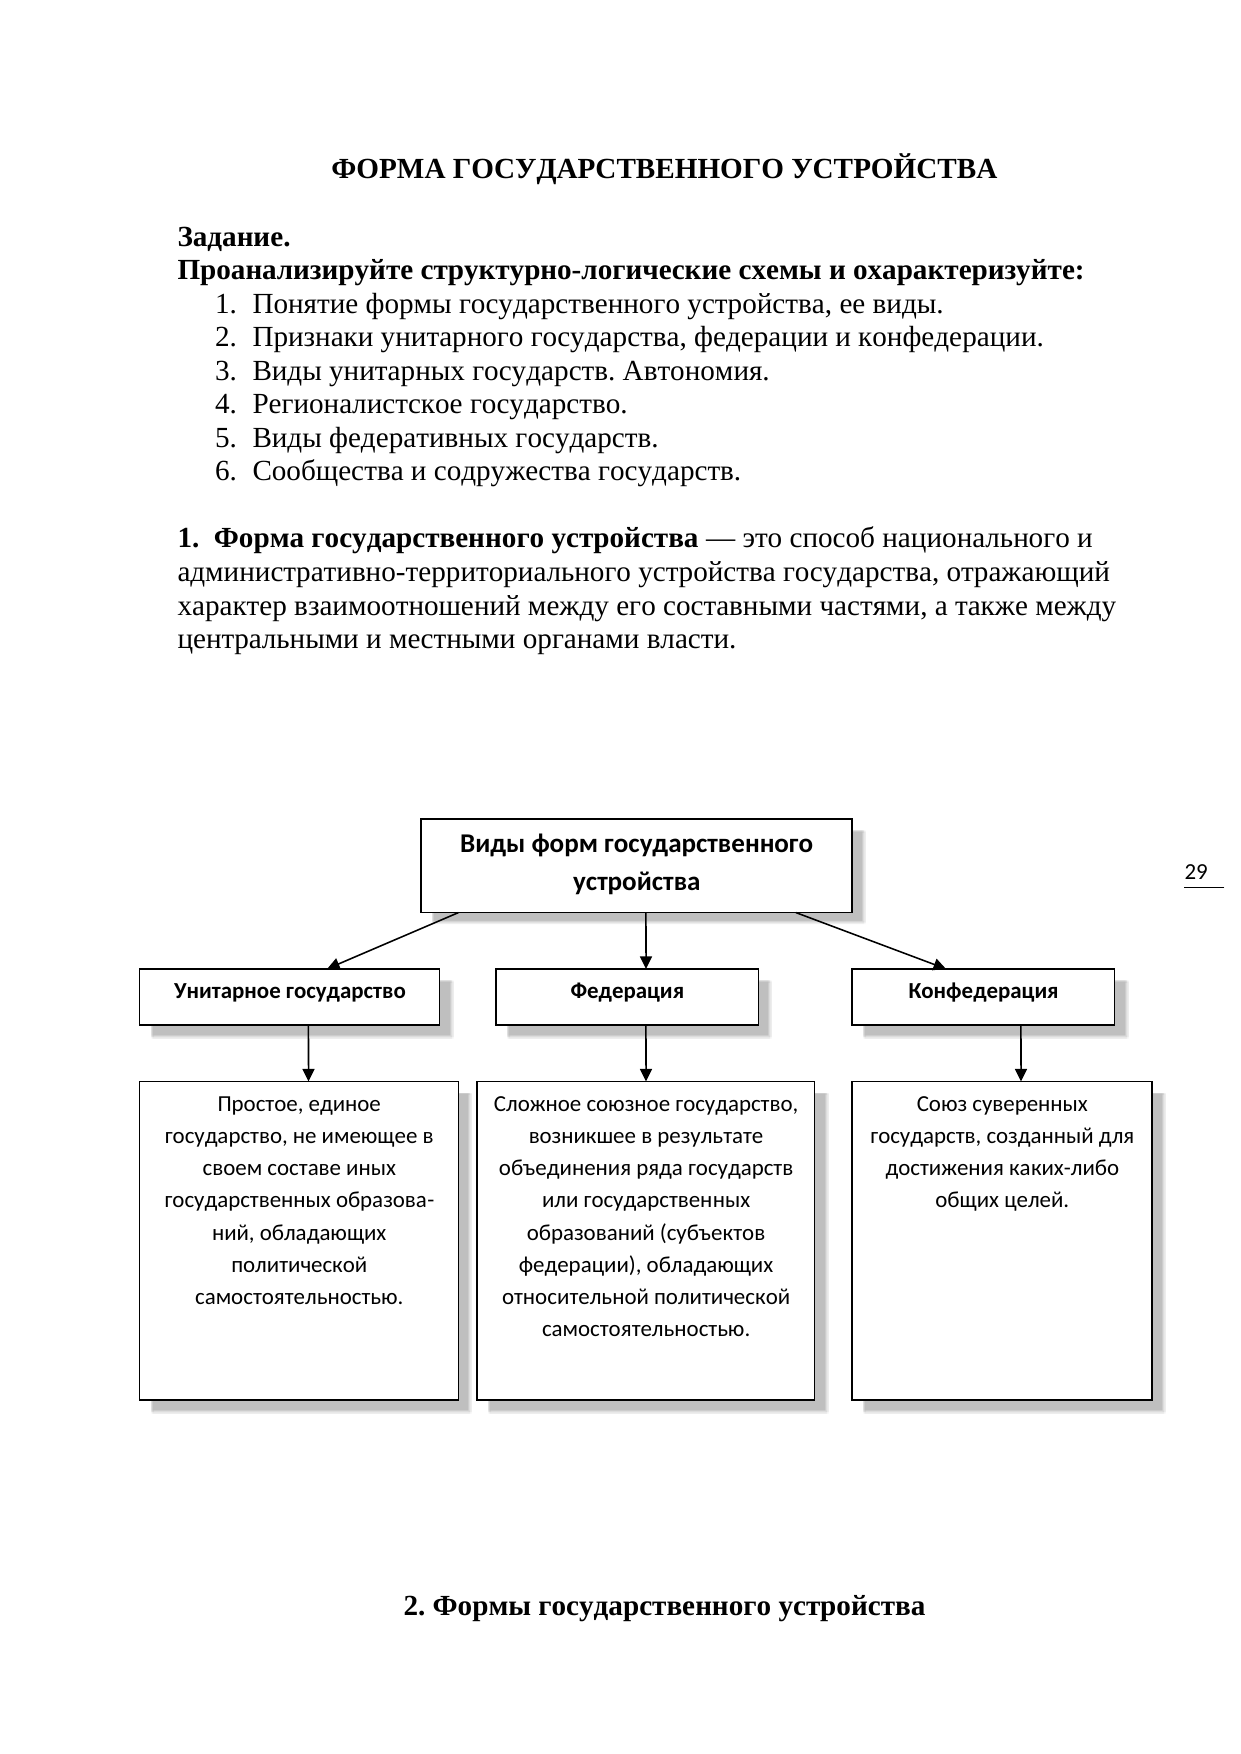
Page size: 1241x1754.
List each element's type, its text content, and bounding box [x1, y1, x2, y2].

text ФОРМА ГОСУДАРСТВЕННОГО УСТРОЙСТВА [177, 152, 1152, 185]
list Регионалистское государство. [215, 386, 1152, 420]
text 2. Формы государственного устройства [177, 1588, 1152, 1622]
list Виды унитарных государств. Автономия. [215, 353, 1152, 386]
list Понятие формы государственного устройства, ее виды. [215, 286, 1152, 319]
list Виды федеративных государств. [215, 420, 1152, 453]
list Признаки унитарного государства, федерации и конфедерации. [215, 319, 1152, 353]
text Проанализируйте структурно-логические схемы и охарактеризуйте: [177, 252, 1152, 286]
text Задание. [177, 219, 1152, 252]
text 1. Форма государственного устройства — это способ национального и административно-территориального устройства государства, отражающий характер взаимоотношений между его составными частями, а также между центральными и местными органами власти. [177, 521, 1152, 655]
list Сообщества и содружества государств. [215, 453, 1152, 487]
